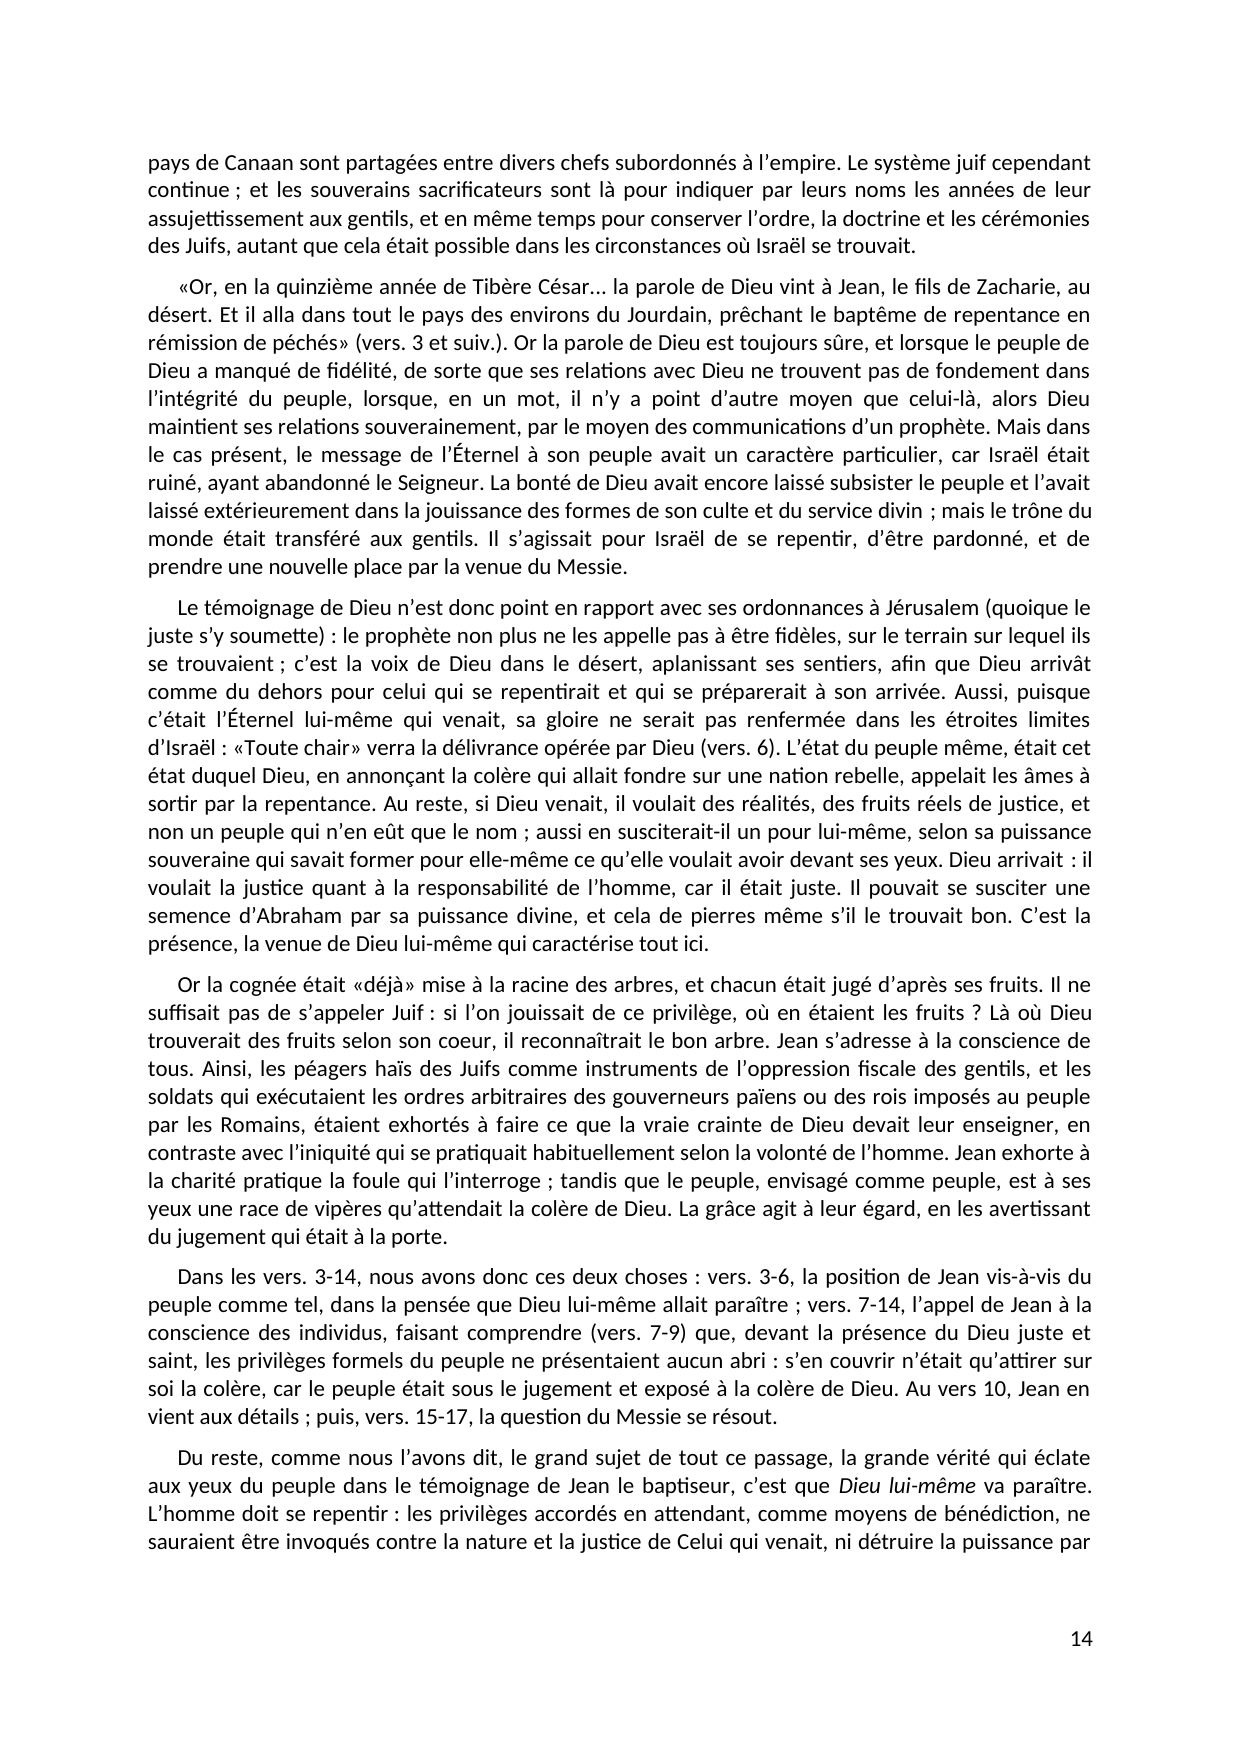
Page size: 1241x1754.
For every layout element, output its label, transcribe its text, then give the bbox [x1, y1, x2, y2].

text Or la cognée était «déjà» mise à la racine des arbres, et chacun était jugé d’après ses fruits. Il ne suffisait pas de s’appeler Juif : si l’on jouissait de ce privilège, où en étaient les fruits ? Là où Dieu trouverait des fruits selon son coeur, il reconnaîtrait le bon arbre. Jean s’adresse à la conscience de tous. Ainsi, les péagers haïs des Juifs comme instruments de l’oppression fiscale des gentils, et les soldats qui exécutaient les ordres arbitraires des gouverneurs païens ou des rois imposés au peuple par les Romains, étaient exhortés à faire ce que la vraie crainte de Dieu devait leur enseigner, en contraste avec l’iniquité qui se pratiquait habituellement selon la volonté de l’homme. Jean exhorte à la charité pratique la foule qui l’interroge ; tandis que le peuple, envisagé comme peuple, est à ses yeux une race de vipères qu’attendait la colère de Dieu. La grâce agit à leur égard, en les avertissant du jugement qui était à la porte. [148, 970, 1093, 1250]
text Dans les vers. 3-14, nous avons donc ces deux choses : vers. 3-6, la position de Jean vis-à-vis du peuple comme tel, dans la pensée que Dieu lui-même allait paraître ; vers. 7-14, l’appel de Jean à la conscience des individus, faisant comprendre (vers. 7-9) que, devant la présence du Dieu juste et saint, les privilèges formels du peuple ne présentaient aucun abri : s’en couvrir n’était qu’attirer sur soi la colère, car le peuple était sous le jugement et exposé à la colère de Dieu. Au vers 10, Jean en vient aux détails ; puis, vers. 15-17, la question du Messie se résout. [148, 1262, 1093, 1431]
text Le témoignage de Dieu n’est donc point en rapport avec ses ordonnances à Jérusalem (quoique le juste s’y soumette) : le prophète non plus ne les appelle pas à être fidèles, sur le terrain sur lequel ils se trouvaient ; c’est la voix de Dieu dans le désert, aplanissant ses sentiers, afin que Dieu arrivât comme du dehors pour celui qui se repentirait et qui se préparerait à son arrivée. Aussi, puisque c’était l’Éternel lui-même qui venait, sa gloire ne serait pas renfermée dans les étroites limites d’Israël : «Toute chair» verra la délivrance opérée par Dieu (vers. 6). L’état du peuple même, était cet état duquel Dieu, en annonçant la colère qui allait fondre sur une nation rebelle, appelait les âmes à sortir par la repentance. Au reste, si Dieu venait, il voulait des réalités, des fruits réels de justice, et non un peuple qui n’en eût que le nom ; aussi en susciterait-il un pour lui-même, selon sa puissance souveraine qui savait former pour elle-même ce qu’elle voulait avoir devant ses yeux. Dieu arrivait : il voulait la justice quant à la responsabilité de l’homme, car il était juste. Il pouvait se susciter une semence d’Abraham par sa puissance divine, et cela de pierres même s’il le trouvait bon. C’est la présence, la venue de Dieu lui-même qui caractérise tout ici. [148, 593, 1093, 957]
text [148, 148, 1093, 260]
text «Or, en la quinzième année de Tibère César... la parole de Dieu vint à Jean, le fils de Zacharie, au désert. Et il alla dans tout le pays des environs du Jourdain, prêchant le baptême de repentance en rémission de péchés» (vers. 3 et suiv.). Or la parole de Dieu est toujours sûre, et lorsque le peuple de Dieu a manqué de fidélité, de sorte que ses relations avec Dieu ne trouvent pas de fondement dans l’intégrité du peuple, lorsque, en un mot, il n’y a point d’autre moyen que celui-là, alors Dieu maintient ses relations souverainement, par le moyen des communications d’un prophète. Mais dans le cas présent, le message de l’Éternel à son peuple avait un caractère particulier, car Israël était ruiné, ayant abandonné le Seigneur. La bonté de Dieu avait encore laissé subsister le peuple et l’avait laissé extérieurement dans la jouissance des formes de son culte et du service divin ; mais le trône du monde était transféré aux gentils. Il s’agissait pour Israël de se repentir, d’être pardonné, et de prendre une nouvelle place par la venue du Messie. [148, 272, 1093, 580]
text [148, 1443, 1093, 1555]
